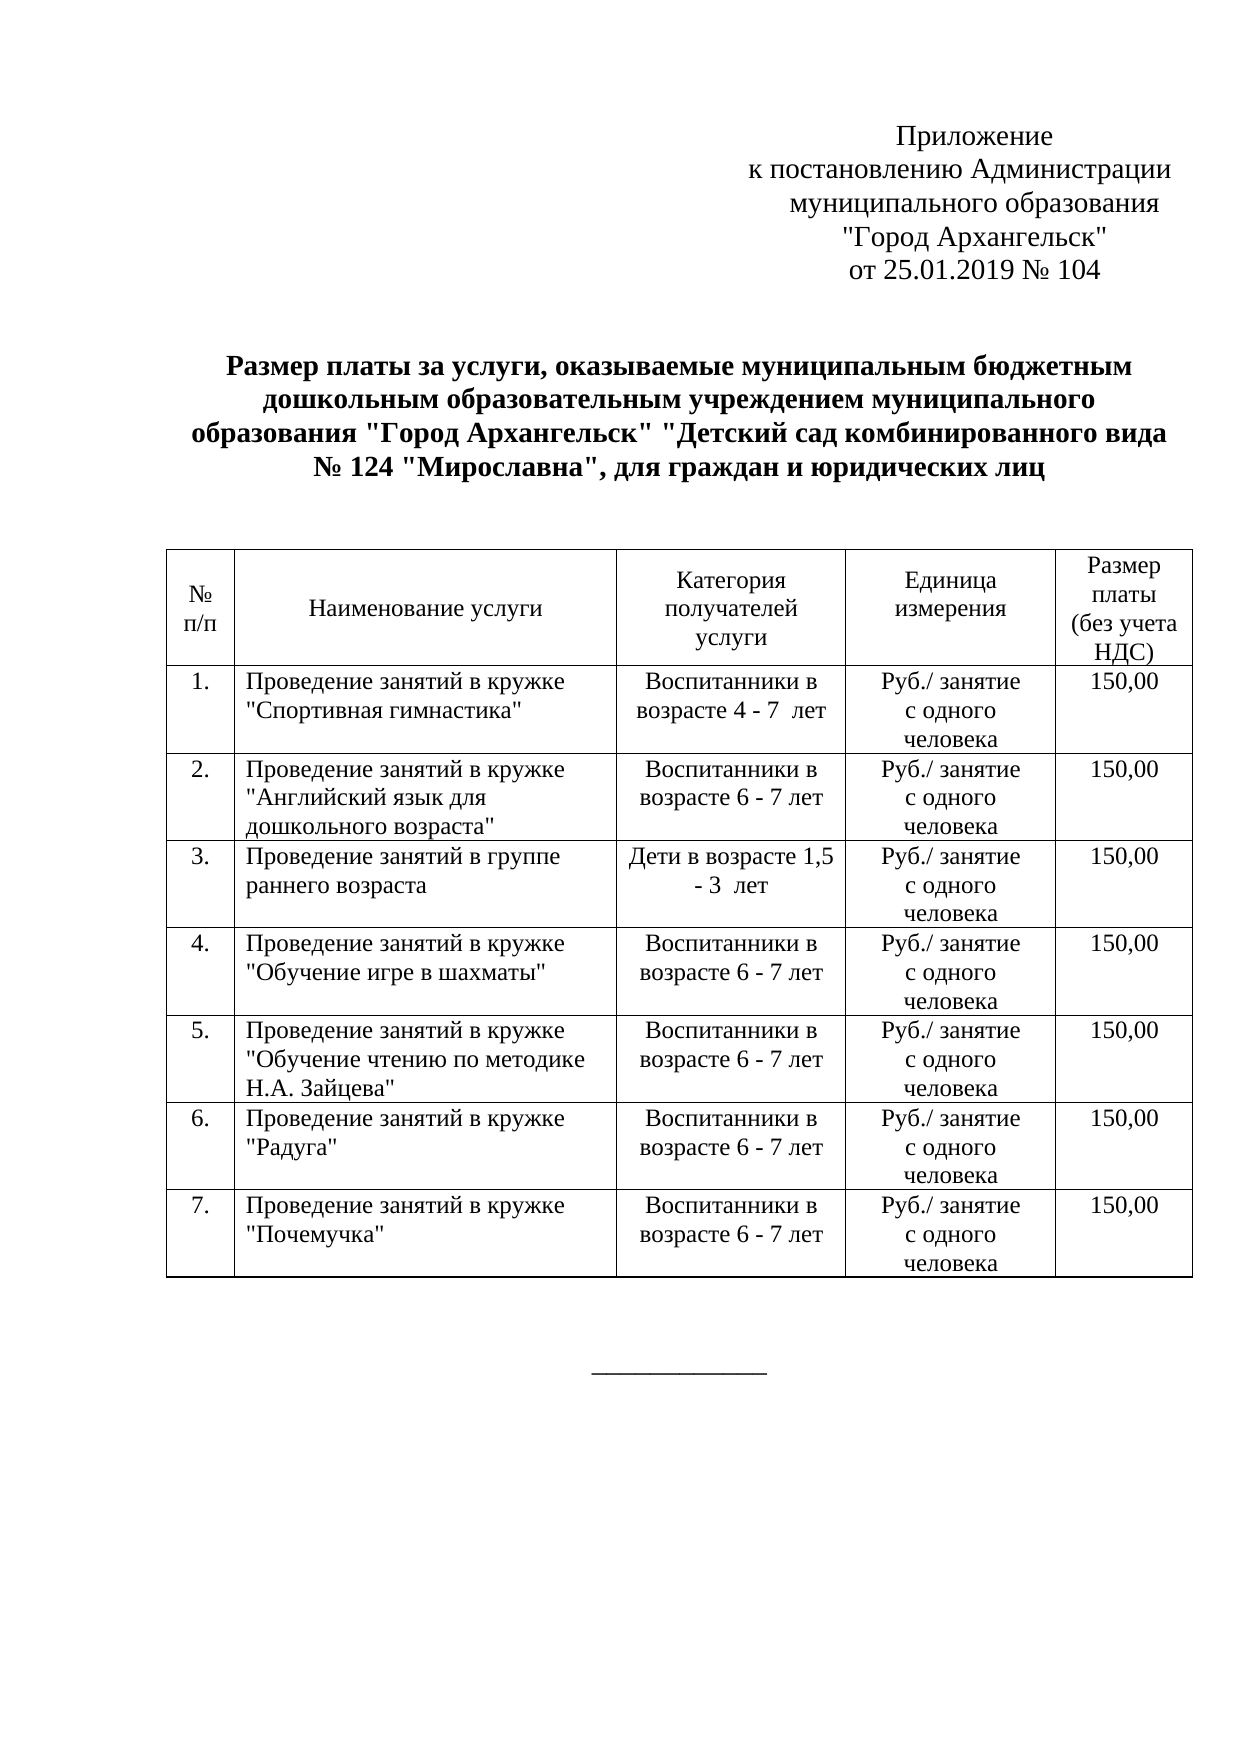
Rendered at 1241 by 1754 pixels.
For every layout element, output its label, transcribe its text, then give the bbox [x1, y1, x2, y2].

text к постановлению Администрации [177, 152, 1181, 185]
table_cell Проведение занятий в кружке "Обучение чтению по методике Н.А. Зайцева" [235, 1016, 616, 1102]
table_cell Воспитанники в возрасте 4 - 7 лет [617, 666, 845, 753]
table_cell 6. [167, 1103, 234, 1189]
table_cell Проведение занятий в кружке "Обучение игре в шахматы" [235, 928, 616, 1014]
table_cell Проведение занятий в кружке "Спортивная гимнастика" [235, 666, 616, 753]
table_cell 1. [167, 666, 234, 753]
table_header Единица измерения [846, 550, 1055, 665]
table_cell 150,00 [1056, 1016, 1192, 1102]
text от 25.01.2019 № 104 [177, 252, 1181, 286]
table_cell Воспитанники в возрасте 6 - 7 лет [617, 754, 845, 840]
table_header Размер платы (без учета НДС) [1056, 550, 1192, 665]
table_header № п/п [167, 550, 234, 665]
text "Город Архангельск" [177, 219, 1181, 252]
table_header Наименование услуги [235, 550, 616, 665]
table_cell 5. [167, 1016, 234, 1102]
table_cell Воспитанники в возрасте 6 - 7 лет [617, 928, 845, 1014]
table_cell Воспитанники в возрасте 6 - 7 лет [617, 1016, 845, 1102]
table_cell 3. [167, 841, 234, 927]
text ____________ [177, 1344, 1181, 1378]
table_cell 7. [167, 1190, 234, 1276]
table_cell Проведение занятий в кружке "Радуга" [235, 1103, 616, 1189]
table_cell 150,00 [1056, 666, 1192, 753]
table_cell 4. [167, 928, 234, 1014]
table_cell Проведение занятий в кружке "Почемучка" [235, 1190, 616, 1276]
table_cell 2. [167, 754, 234, 840]
table_cell Руб./ занятие с одного человека [846, 841, 1055, 927]
text муниципального образования [177, 185, 1181, 219]
table_cell Воспитанники в возрасте 6 - 7 лет [617, 1190, 845, 1276]
table_cell Руб./ занятие с одного человека [846, 754, 1055, 840]
table_cell Проведение занятий в группе раннего возраста [235, 841, 616, 927]
table_cell Проведение занятий в кружке "Английский язык для дошкольного возраста" [235, 754, 616, 840]
table_cell Руб./ занятие с одного человека [846, 1016, 1055, 1102]
table_cell 150,00 [1056, 841, 1192, 927]
text Приложение [177, 118, 1181, 152]
table_cell Руб./ занятие с одного человека [846, 666, 1055, 753]
table_cell Дети в возрасте 1,5 - 3 лет [617, 841, 845, 927]
table_cell 150,00 [1056, 754, 1192, 840]
table_cell 150,00 [1056, 1190, 1192, 1276]
table_cell Руб./ занятие с одного человека [846, 1190, 1055, 1276]
table_cell Руб./ занятие с одного человека [846, 1103, 1055, 1189]
table_header Категория получателей услуги [617, 550, 845, 665]
text Размер платы за услуги, оказываемые муниципальным бюджетным дошкольным образовательным учреждением муниципального образования "Город Архангельск" "Детский сад комбинированного вида № 124 "Мирославна", для граждан и юридических лиц [177, 348, 1181, 482]
table_cell 150,00 [1056, 1103, 1192, 1189]
table_cell Руб./ занятие с одного человека [846, 928, 1055, 1014]
table_cell 150,00 [1056, 928, 1192, 1014]
table_cell Воспитанники в возрасте 6 - 7 лет [617, 1103, 845, 1189]
